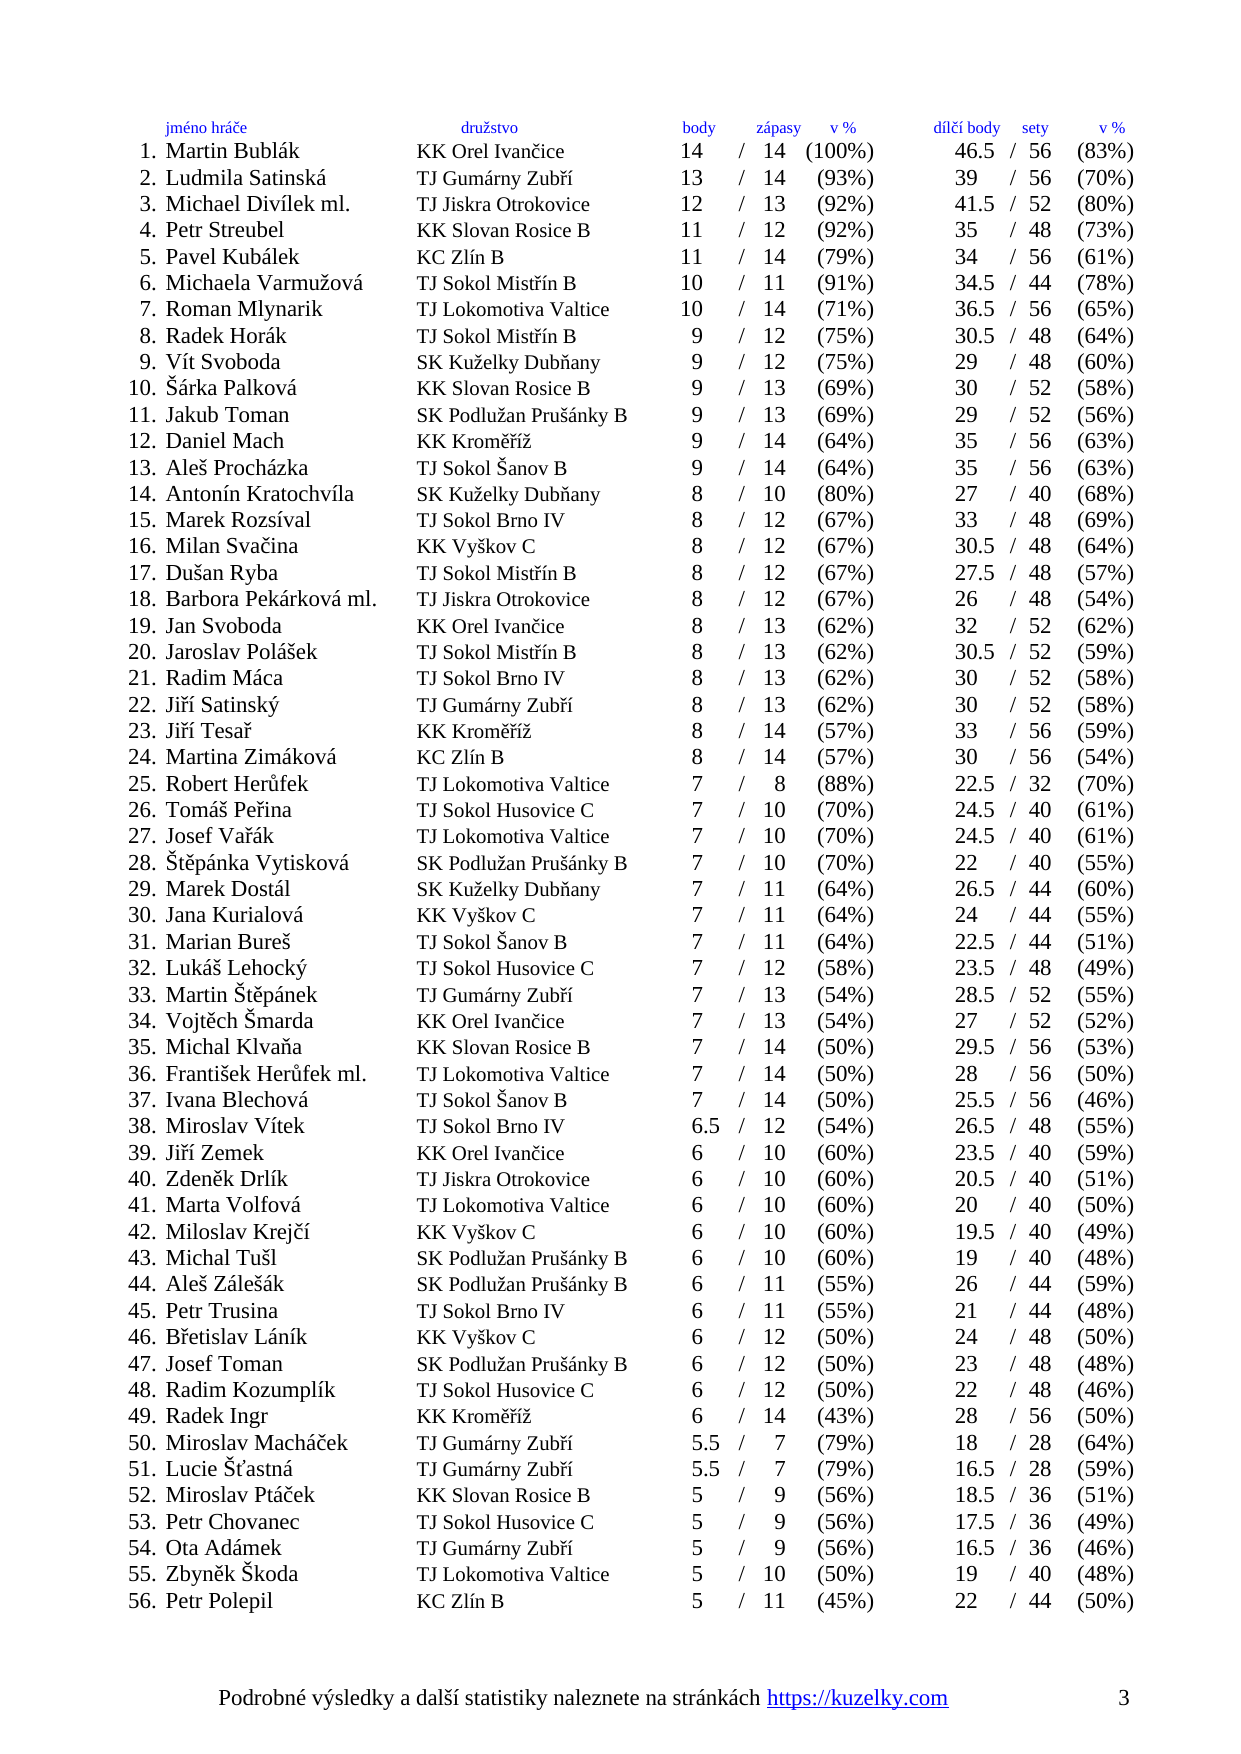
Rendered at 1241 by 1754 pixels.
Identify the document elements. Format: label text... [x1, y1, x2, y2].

text 36. František Herůfek ml. TJ Lokomotiva Valtice 7 / 14 (50%) 28 / 56 (50%) [106, 1060, 1134, 1086]
text 51. Lucie Šťastná TJ Gumárny Zubří 5.5 / 7 (79%) 16.5 / 28 (59%) [106, 1455, 1134, 1481]
text 38. Miroslav Vítek TJ Sokol Brno IV 6.5 / 12 (54%) 26.5 / 48 (55%) [106, 1112, 1134, 1139]
text 29. Marek Dostál SK Kuželky Dubňany 7 / 11 (64%) 26.5 / 44 (60%) [106, 875, 1134, 902]
text 27. Josef Vařák TJ Lokomotiva Valtice 7 / 10 (70%) 24.5 / 40 (61%) [106, 822, 1134, 849]
text 35. Michal Klvaňa KK Slovan Rosice B 7 / 14 (50%) 29.5 / 56 (53%) [106, 1033, 1134, 1060]
text 17. Dušan Ryba TJ Sokol Mistřín B 8 / 12 (67%) 27.5 / 48 (57%) [106, 559, 1134, 585]
text 45. Petr Trusina TJ Sokol Brno IV 6 / 11 (55%) 21 / 44 (48%) [106, 1297, 1134, 1323]
text 41. Marta Volfová TJ Lokomotiva Valtice 6 / 10 (60%) 20 / 40 (50%) [106, 1191, 1134, 1218]
text 22. Jiří Satinský TJ Gumárny Zubří 8 / 13 (62%) 30 / 52 (58%) [106, 691, 1134, 717]
text 33. Martin Štěpánek TJ Gumárny Zubří 7 / 13 (54%) 28.5 / 52 (55%) [106, 981, 1134, 1007]
text 23. Jiří Tesař KK Kroměříž 8 / 14 (57%) 33 / 56 (59%) [106, 717, 1134, 743]
text 46. Břetislav Láník KK Vyškov C 6 / 12 (50%) 24 / 48 (50%) [106, 1323, 1134, 1349]
text 37. Ivana Blechová TJ Sokol Šanov B 7 / 14 (50%) 25.5 / 56 (46%) [106, 1086, 1134, 1112]
text 7. Roman Mlynarik TJ Lokomotiva Valtice 10 / 14 (71%) 36.5 / 56 (65%) [106, 295, 1134, 322]
text 11. Jakub Toman SK Podlužan Prušánky B 9 / 13 (69%) 29 / 52 (56%) [106, 401, 1134, 427]
text 28. Štěpánka Vytisková SK Podlužan Prušánky B 7 / 10 (70%) 22 / 40 (55%) [106, 849, 1134, 875]
text 48. Radim Kozumplík TJ Sokol Husovice C 6 / 12 (50%) 22 / 48 (46%) [106, 1376, 1134, 1402]
text 21. Radim Máca TJ Sokol Brno IV 8 / 13 (62%) 30 / 52 (58%) [106, 664, 1134, 691]
text 54. Ota Adámek TJ Gumárny Zubří 5 / 9 (56%) 16.5 / 36 (46%) [106, 1534, 1134, 1560]
text 30. Jana Kurialová KK Vyškov C 7 / 11 (64%) 24 / 44 (55%) [106, 902, 1134, 928]
text 8. Radek Horák TJ Sokol Mistřín B 9 / 12 (75%) 30.5 / 48 (64%) [106, 322, 1134, 348]
text 5. Pavel Kubálek KC Zlín B 11 / 14 (79%) 34 / 56 (61%) [106, 243, 1134, 269]
text 39. Jiří Zemek KK Orel Ivančice 6 / 10 (60%) 23.5 / 40 (59%) [106, 1139, 1134, 1165]
text 12. Daniel Mach KK Kroměříž 9 / 14 (64%) 35 / 56 (63%) [106, 427, 1134, 453]
text 9. Vít Svoboda SK Kuželky Dubňany 9 / 12 (75%) 29 / 48 (60%) [106, 348, 1134, 374]
text 34. Vojtěch Šmarda KK Orel Ivančice 7 / 13 (54%) 27 / 52 (52%) [106, 1007, 1134, 1033]
text 6. Michaela Varmužová TJ Sokol Mistřín B 10 / 11 (91%) 34.5 / 44 (78%) [106, 269, 1134, 295]
text 3. Michael Divílek ml. TJ Jiskra Otrokovice 12 / 13 (92%) 41.5 / 52 (80%) [106, 190, 1134, 216]
text 20. Jaroslav Polášek TJ Sokol Mistřín B 8 / 13 (62%) 30.5 / 52 (59%) [106, 638, 1134, 664]
text 52. Miroslav Ptáček KK Slovan Rosice B 5 / 9 (56%) 18.5 / 36 (51%) [106, 1481, 1134, 1508]
text 1. Martin Bublák KK Orel Ivančice 14 / 14 (100%) 46.5 / 56 (83%) [106, 137, 1134, 164]
text jméno hráče družstvo body zápasy v % dílčí body sety v % [106, 118, 1134, 137]
text 42. Miloslav Krejčí KK Vyškov C 6 / 10 (60%) 19.5 / 40 (49%) [106, 1218, 1134, 1244]
text 55. Zbyněk Škoda TJ Lokomotiva Valtice 5 / 10 (50%) 19 / 40 (48%) [106, 1560, 1134, 1587]
text 56. Petr Polepil KC Zlín B 5 / 11 (45%) 22 / 44 (50%) [106, 1587, 1134, 1613]
text 53. Petr Chovanec TJ Sokol Husovice C 5 / 9 (56%) 17.5 / 36 (49%) [106, 1508, 1134, 1534]
text 13. Aleš Procházka TJ Sokol Šanov B 9 / 14 (64%) 35 / 56 (63%) [106, 453, 1134, 480]
text 18. Barbora Pekárková ml. TJ Jiskra Otrokovice 8 / 12 (67%) 26 / 48 (54%) [106, 585, 1134, 612]
text 24. Martina Zimáková KC Zlín B 8 / 14 (57%) 30 / 56 (54%) [106, 743, 1134, 770]
text 16. Milan Svačina KK Vyškov C 8 / 12 (67%) 30.5 / 48 (64%) [106, 533, 1134, 559]
text 31. Marian Bureš TJ Sokol Šanov B 7 / 11 (64%) 22.5 / 44 (51%) [106, 928, 1134, 954]
text 47. Josef Toman SK Podlužan Prušánky B 6 / 12 (50%) 23 / 48 (48%) [106, 1349, 1134, 1376]
text 10. Šárka Palková KK Slovan Rosice B 9 / 13 (69%) 30 / 52 (58%) [106, 374, 1134, 401]
text 43. Michal Tušl SK Podlužan Prušánky B 6 / 10 (60%) 19 / 40 (48%) [106, 1244, 1134, 1271]
text 14. Antonín Kratochvíla SK Kuželky Dubňany 8 / 10 (80%) 27 / 40 (68%) [106, 480, 1134, 506]
text 19. Jan Svoboda KK Orel Ivančice 8 / 13 (62%) 32 / 52 (62%) [106, 612, 1134, 638]
text 49. Radek Ingr KK Kroměříž 6 / 14 (43%) 28 / 56 (50%) [106, 1402, 1134, 1429]
text 50. Miroslav Macháček TJ Gumárny Zubří 5.5 / 7 (79%) 18 / 28 (64%) [106, 1429, 1134, 1455]
text 26. Tomáš Peřina TJ Sokol Husovice C 7 / 10 (70%) 24.5 / 40 (61%) [106, 796, 1134, 822]
text 25. Robert Herůfek TJ Lokomotiva Valtice 7 / 8 (88%) 22.5 / 32 (70%) [106, 770, 1134, 796]
text 32. Lukáš Lehocký TJ Sokol Husovice C 7 / 12 (58%) 23.5 / 48 (49%) [106, 954, 1134, 981]
text 2. Ludmila Satinská TJ Gumárny Zubří 13 / 14 (93%) 39 / 56 (70%) [106, 164, 1134, 190]
text 4. Petr Streubel KK Slovan Rosice B 11 / 12 (92%) 35 / 48 (73%) [106, 216, 1134, 243]
text 40. Zdeněk Drlík TJ Jiskra Otrokovice 6 / 10 (60%) 20.5 / 40 (51%) [106, 1165, 1134, 1191]
text 44. Aleš Zálešák SK Podlužan Prušánky B 6 / 11 (55%) 26 / 44 (59%) [106, 1271, 1134, 1297]
text 15. Marek Rozsíval TJ Sokol Brno IV 8 / 12 (67%) 33 / 48 (69%) [106, 506, 1134, 533]
